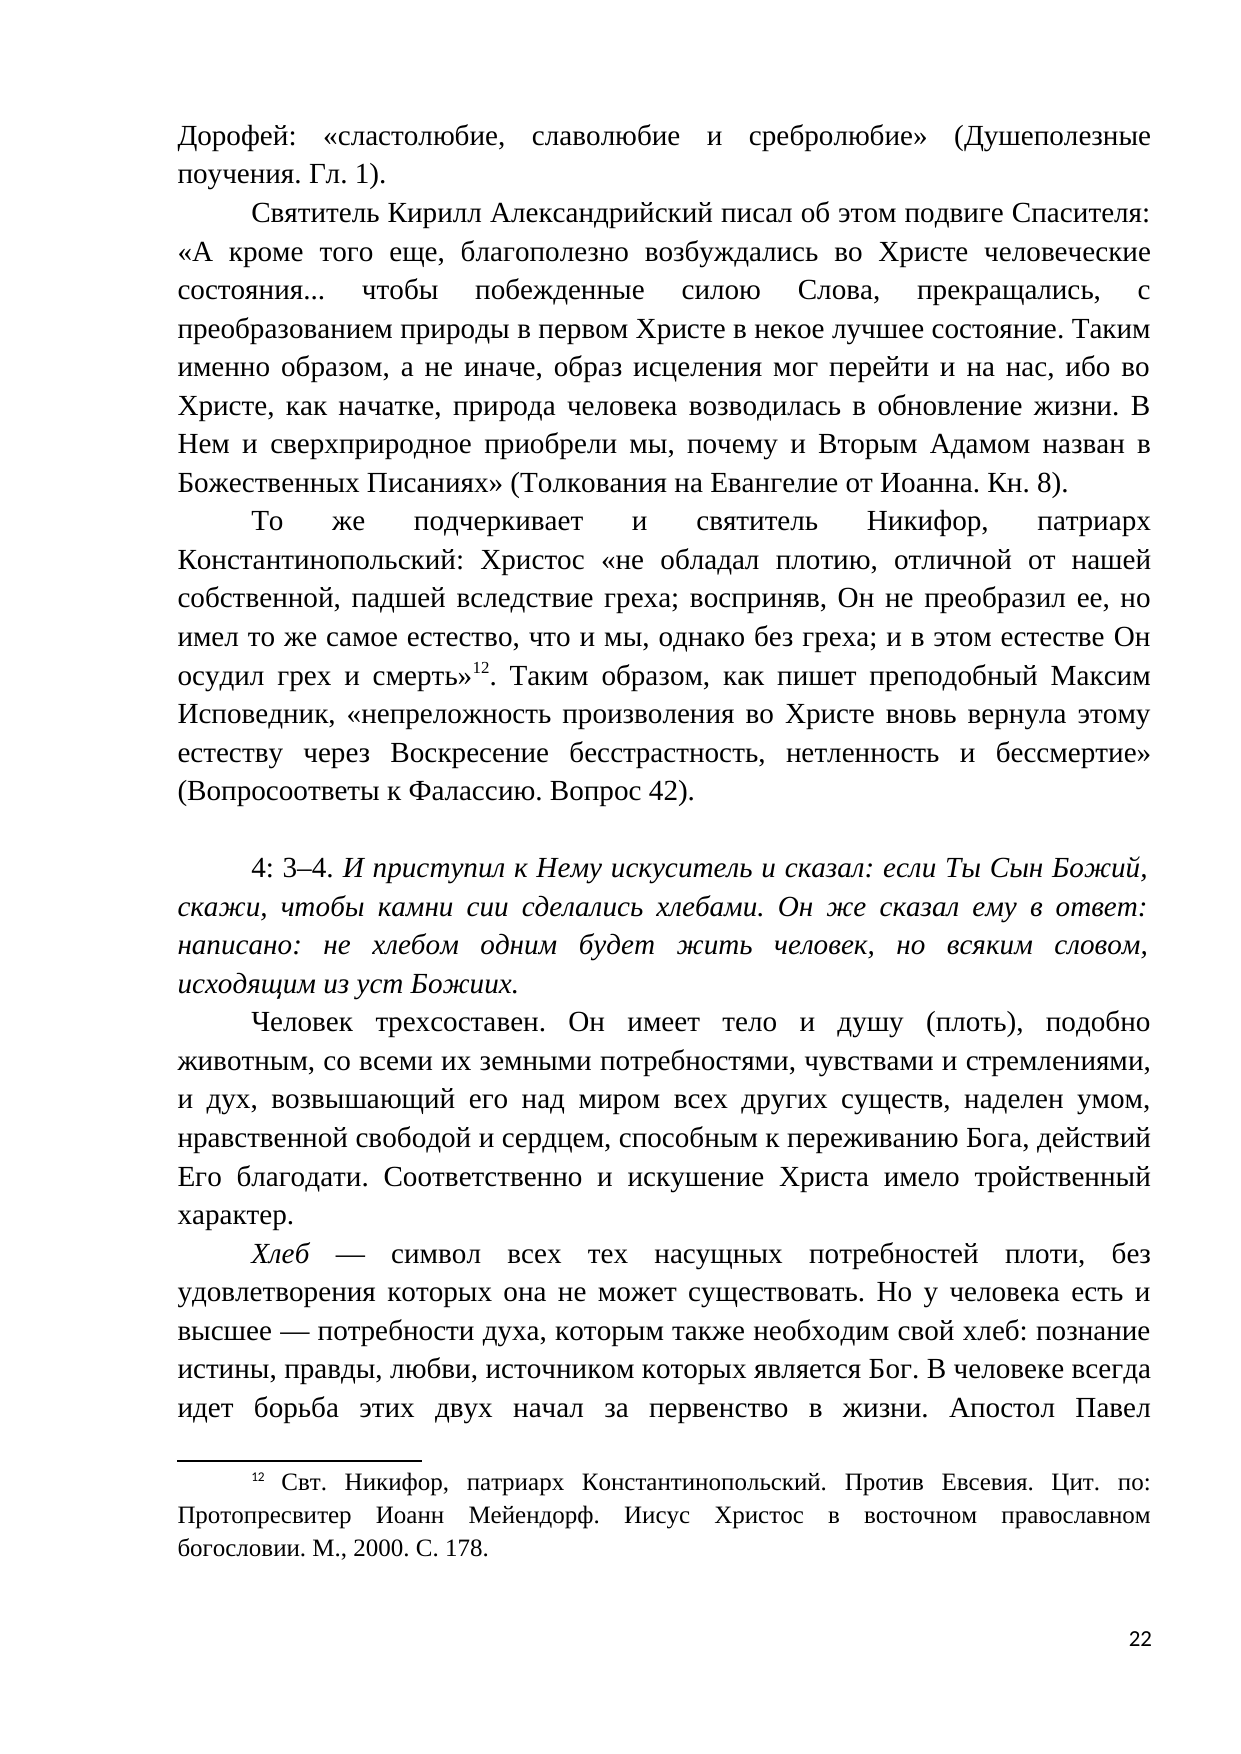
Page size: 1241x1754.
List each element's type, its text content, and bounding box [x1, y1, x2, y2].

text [177, 118, 1152, 190]
text То же подчеркивает и святитель Никифор, патриарх Константинопольский: Христос «не обладал плотию, отличной от нашей собственной, падшей вследствие греха; восприняв, Он не преобразил ее, но имел то же самое естество, что и мы, однако без греха; и в этом естестве Он осудил грех и смерть». Таким образом, как пишет преподобный Максим Исповедник, «непреложность произволения во Христе вновь вернула этому естеству через Воскресение бесстрастность, нетленность и бессмертие» (Вопросоответы к Фаласcию. Вопрос 42). [177, 503, 1152, 807]
text Святитель Кирилл Александрийский писал об этом подвиге Спасителя: «А кроме того еще, благополезно возбуждались во Христе человеческие состояния... чтобы побежденные силою Слова, прекращались, с преобразованием природы в первом Христе в некое лучшее состояние. Таким именно образом, а не иначе, образ исцеления мог перейти и на нас, ибо во Христе, как начатке, природа человека возводилась в обновление жизни. В Нем и сверхприродное приобрели мы, почему и Вторым Адамом назван в Божественных Писаниях» (Толкования на Евангелие от Иоанна. Кн. 8). [177, 195, 1152, 498]
text Человек трехсоставен. Он имеет тело и душу (плоть), подобно животным, со всеми их земными потребностями, чувствами и стремлениями, и дух, возвышающий его над миром всех других существ, наделен умом, нравственной свободой и сердцем, способным к переживанию Бога, действий Его благодати. Соответственно и искушение Христа имело тройственный характер. [177, 1004, 1152, 1231]
text 4: 3–4. И приступил к Нему искуситель и сказал: если Ты Сын Божий, скажи, чтобы камни сии сделались хлебами. Он же сказал ему в ответ: написано: не хлебом одним будет жить человек, но всяким словом, исходящим из уст Божиих. [177, 850, 1152, 999]
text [177, 1236, 1152, 1423]
